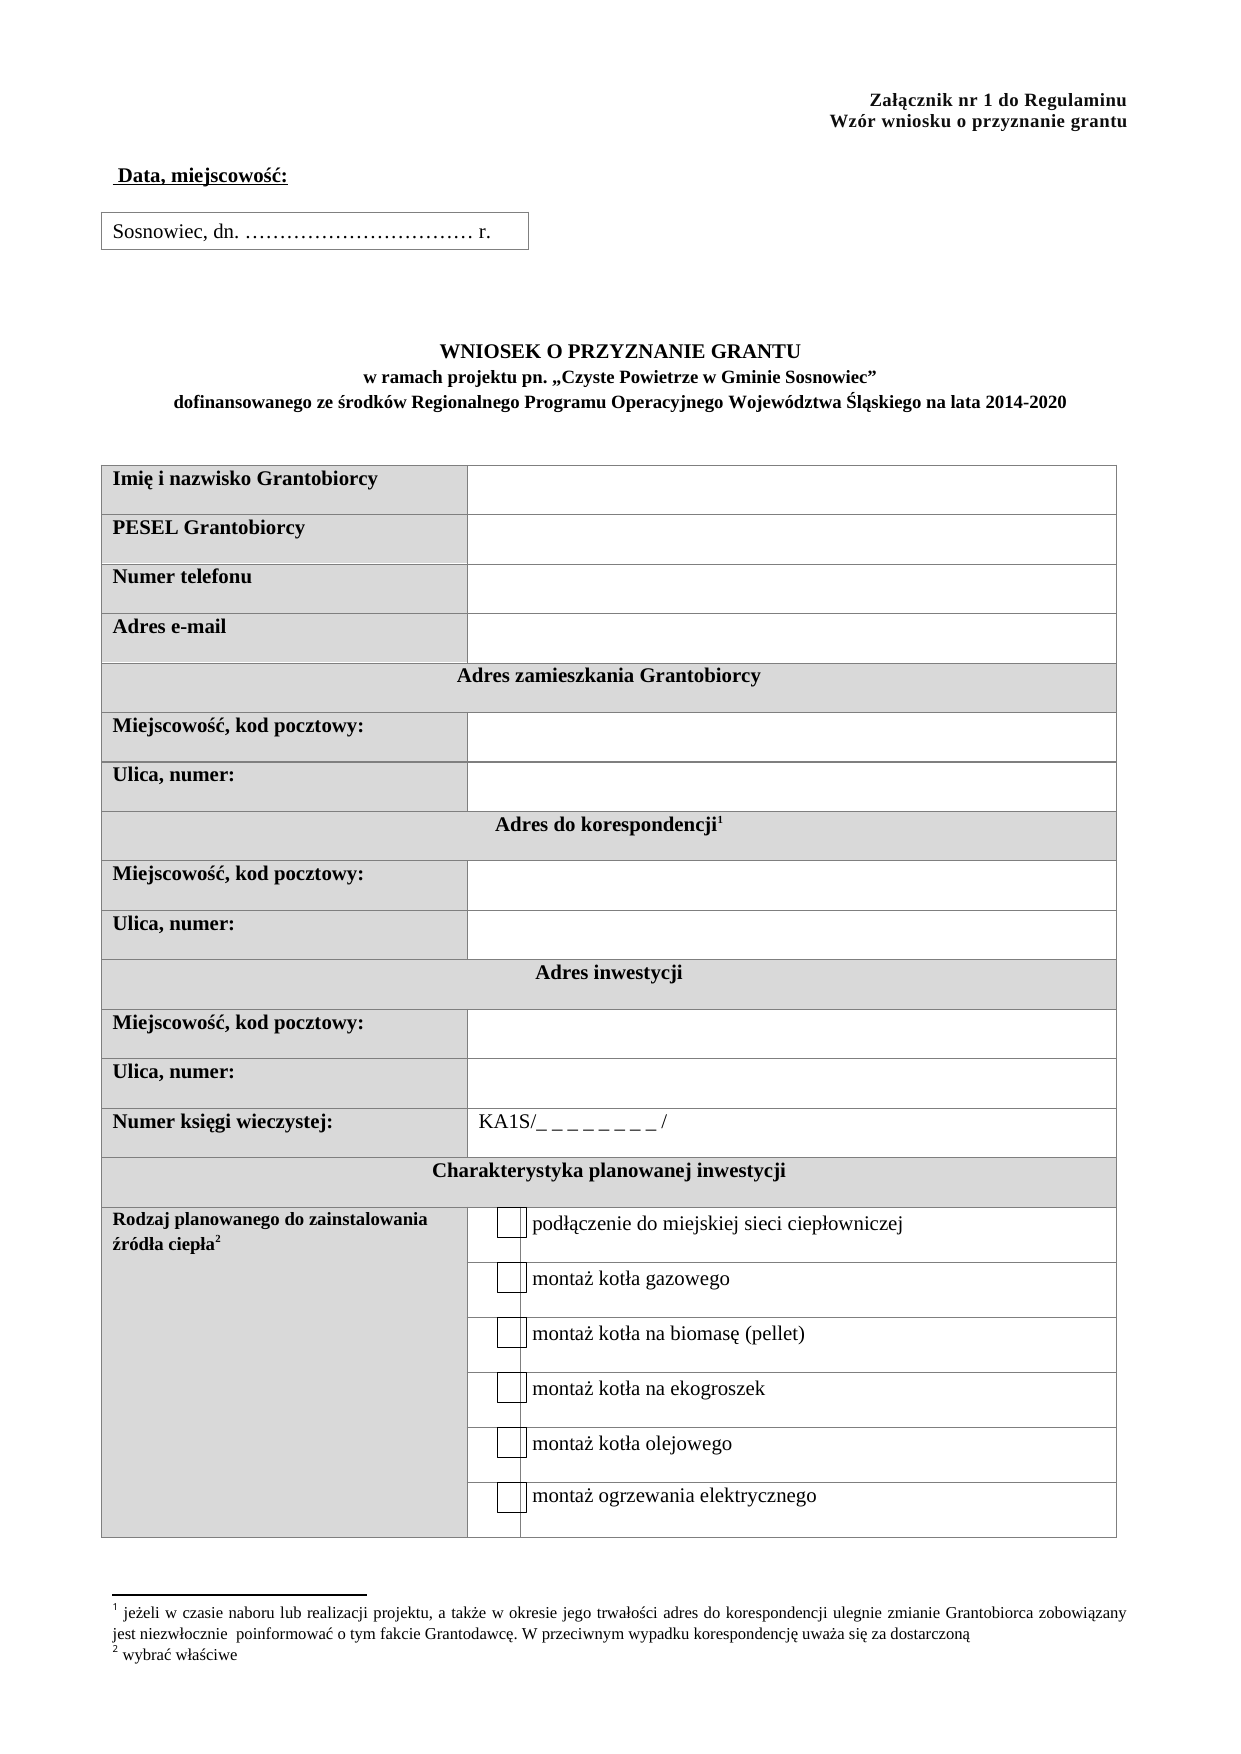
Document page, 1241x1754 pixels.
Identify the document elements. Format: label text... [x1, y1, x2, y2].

table_cell [468, 911, 1116, 959]
table_cell [468, 565, 1116, 613]
table_header Sosnowiec, dn. …………………………… r. [102, 213, 528, 249]
table_cell [468, 861, 1116, 910]
table_cell [468, 1373, 520, 1427]
table_cell montaż kotła na ekogroszek [521, 1373, 1116, 1427]
subtitle Załącznik nr 1 do Regulaminu Wzór wniosku o przyznanie grantu [112, 89, 1128, 132]
table_cell [468, 1059, 1116, 1108]
table_cell [468, 763, 1116, 811]
table_cell podłączenie do miejskiej sieci ciepłowniczej [521, 1208, 1116, 1262]
table_cell montaż ogrzewania elektrycznego [521, 1483, 1116, 1537]
table_cell [468, 1263, 520, 1317]
table_cell Miejscowość, kod pocztowy: [102, 1010, 467, 1058]
table_cell montaż kotła olejowego [521, 1428, 1116, 1482]
text Data, miejscowość: [112, 163, 1128, 187]
table_cell Ulica, numer: [102, 911, 467, 959]
table_cell PESEL Grantobiorcy [102, 515, 467, 563]
table_cell [468, 515, 1116, 563]
table_cell Miejscowość, kod pocztowy: [102, 713, 467, 761]
table_cell [468, 1483, 520, 1537]
table_cell Adres inwestycji [102, 960, 1116, 1009]
table_cell Adres e-mail [102, 614, 467, 662]
table_cell Adres do korespondencji [102, 812, 1116, 860]
table_cell [468, 614, 1116, 662]
table_cell Numer telefonu [102, 565, 467, 613]
table_cell Charakterystyka planowanej inwestycji [102, 1158, 1116, 1207]
table_cell Miejscowość, kod pocztowy: [102, 861, 467, 910]
table_cell KA1S/_ _ _ _ _ _ _ _ / [468, 1109, 1116, 1157]
text WNIOSEK O PRZYZNANIE GRANTU [112, 339, 1128, 363]
table_cell montaż kotła gazowego [521, 1263, 1116, 1317]
table_cell Rodzaj planowanego do zainstalowania źródła ciepła [102, 1208, 467, 1537]
table_cell [468, 1318, 520, 1372]
table_header [468, 466, 1116, 514]
table_cell montaż kotła na biomasę (pellet) [521, 1318, 1116, 1372]
table_cell [468, 1428, 520, 1482]
table_cell Adres zamieszkania Grantobiorcy [102, 664, 1116, 712]
table_cell Ulica, numer: [102, 763, 467, 811]
table_cell Ulica, numer: [102, 1059, 467, 1108]
table_cell [468, 713, 1116, 761]
text w ramach projektu pn. „Czyste Powietrze w Gminie Sosnowiec” dofinansowanego ze środków Regionalnego Programu Operacyjnego Województwa Śląskiego na lata 2014-2020 [112, 366, 1128, 413]
table_cell Numer księgi wieczystej: [102, 1109, 467, 1157]
table_cell [468, 1208, 520, 1262]
table_header Imię i nazwisko Grantobiorcy [102, 466, 467, 514]
table_cell [468, 1010, 1116, 1058]
